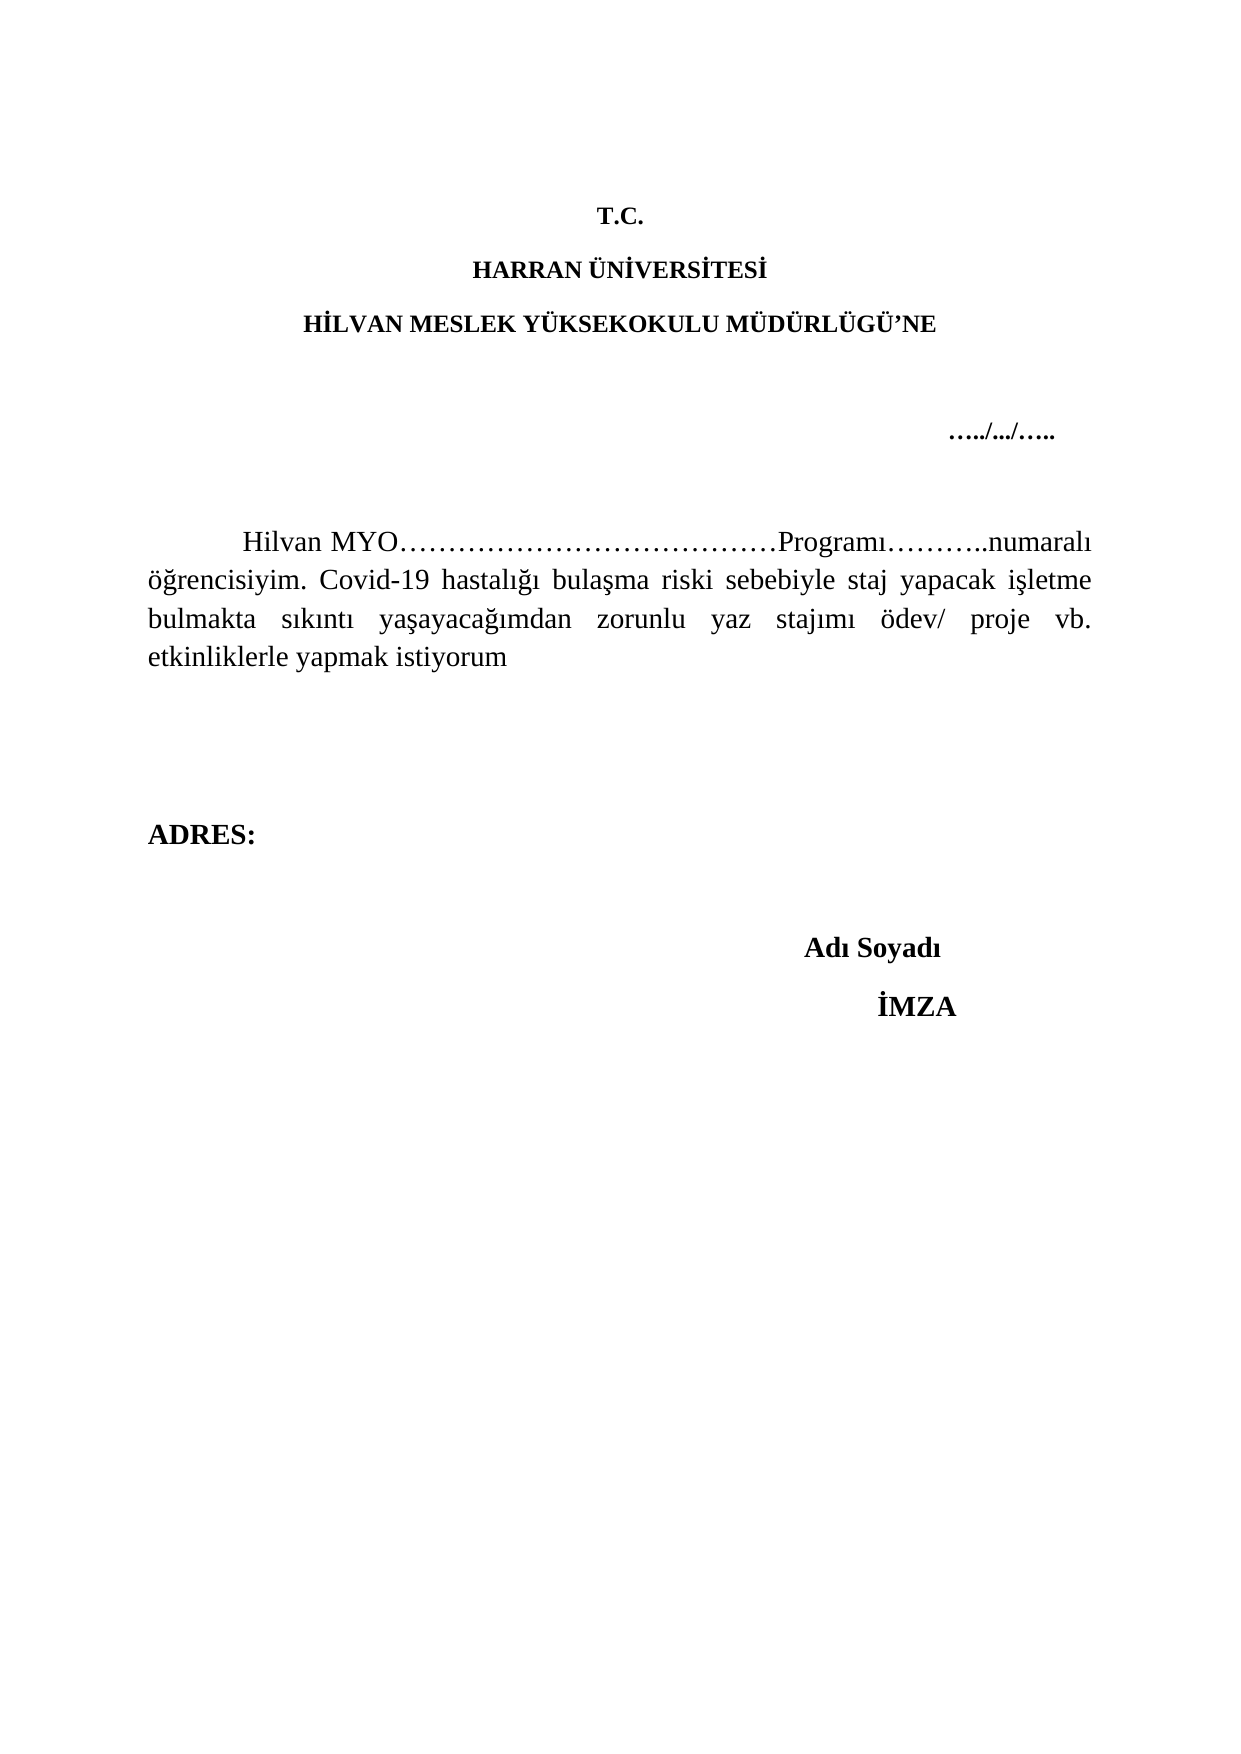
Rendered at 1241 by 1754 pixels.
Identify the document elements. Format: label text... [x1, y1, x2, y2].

text Adı Soyadı [148, 930, 1093, 963]
text HARRAN ÜNİVERSİTESİ [148, 255, 1093, 284]
text ADRES: [148, 817, 1093, 851]
text İMZA [148, 989, 1093, 1023]
text HİLVAN MESLEK YÜKSEKOKULU MÜDÜRLÜGÜ’NE [148, 309, 1093, 338]
text Hilvan MYO…………………………………Programı………..numaralı öğrencisiyim. Covid-19 hastalığı bulaşma riski sebebiyle staj yapacak işletme bulmakta sıkıntı yaşayacağımdan zorunlu yaz stajımı ödev/ proje vb. etkinliklerle yapmak istiyorum [148, 524, 1093, 673]
text …../.../….. [148, 416, 1093, 445]
text T.C. [148, 201, 1093, 230]
